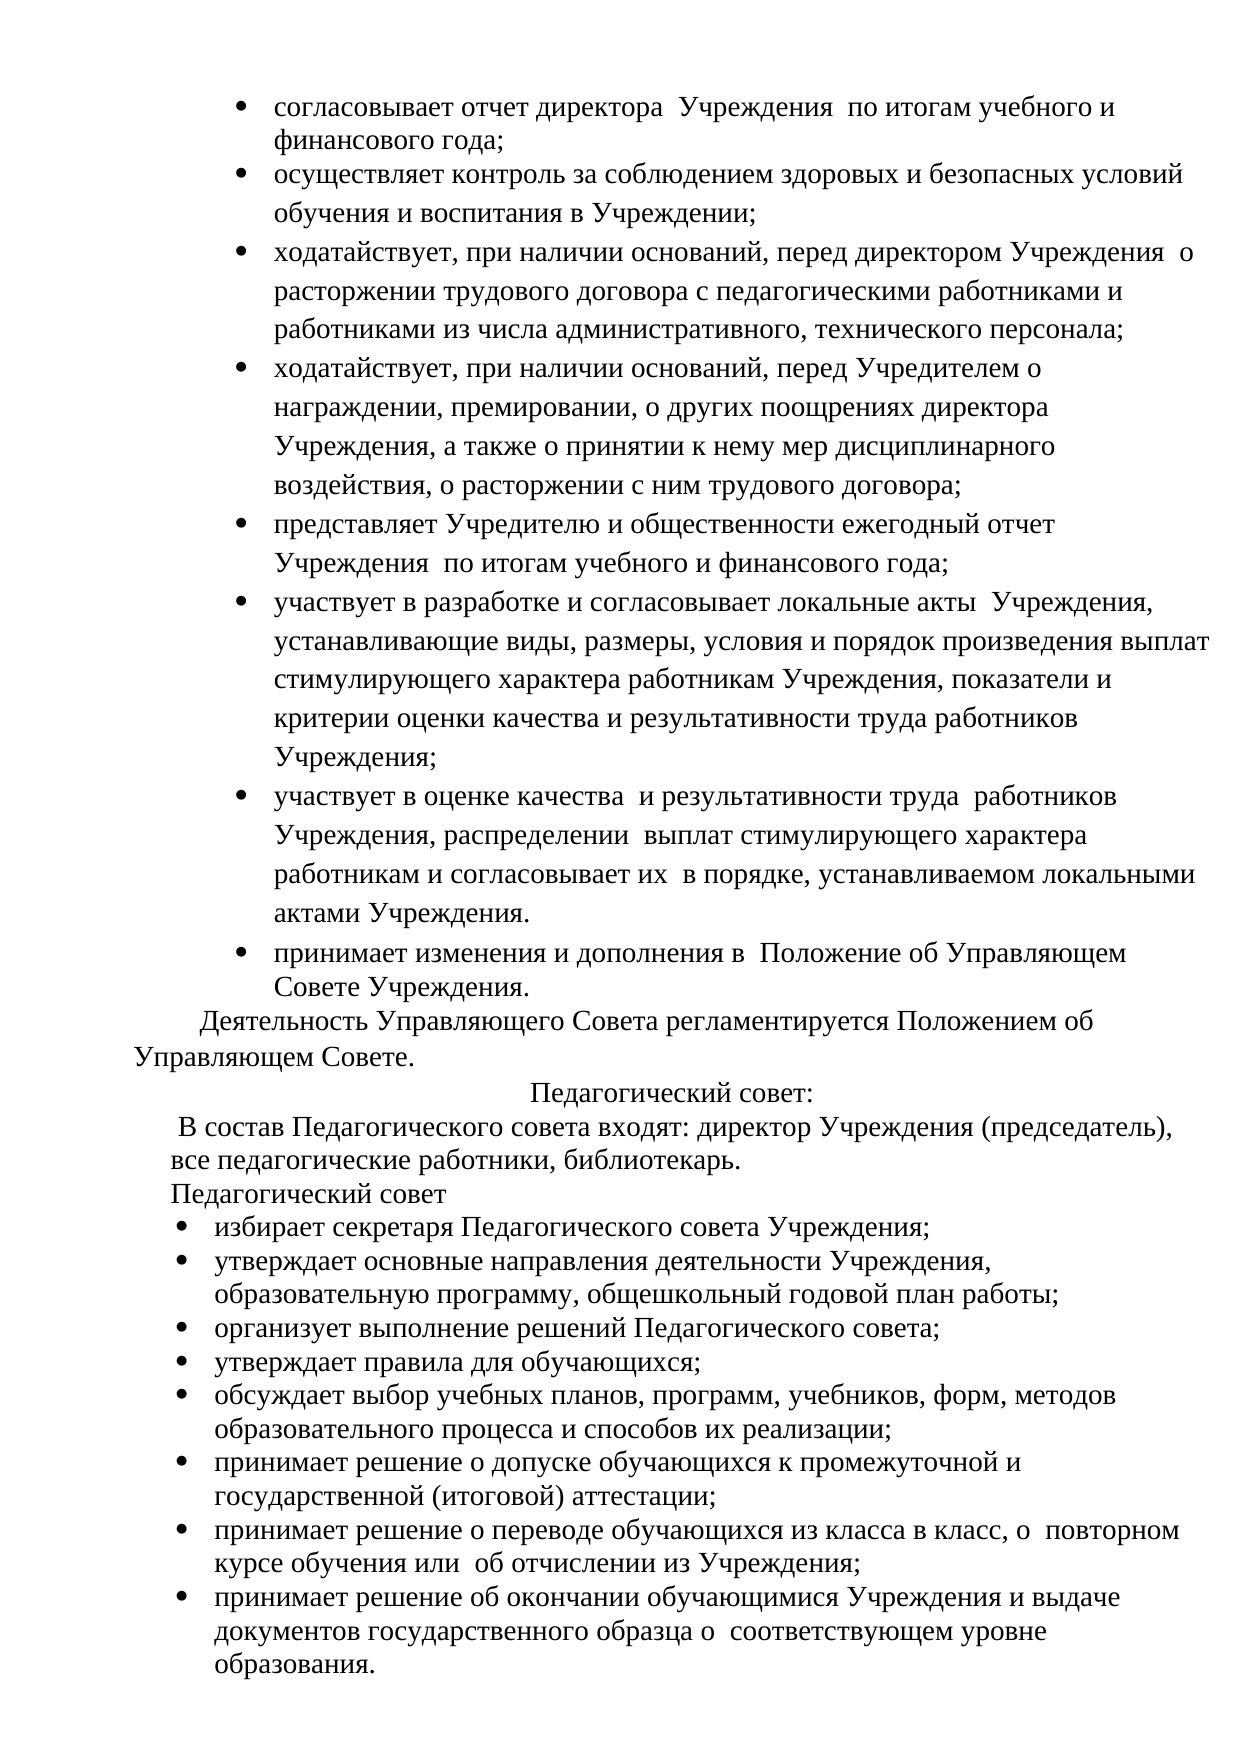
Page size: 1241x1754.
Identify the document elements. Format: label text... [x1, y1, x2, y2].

list ходатайствует, при наличии оснований, перед Учредителем о награждении, премировании, о других поощрениях директора Учреждения, а также о принятии к нему мер дисциплинарного воздействия, о расторжении с ним трудового договора; [236, 350, 1211, 501]
list принимает изменения и дополнения в Положение об Управляющем Совете Учреждения. [236, 936, 1211, 1003]
text Деятельность Управляющего Совета регламентируется Положением об Управляющем Совете. [133, 1003, 1211, 1072]
list принимает решение об окончании обучающимися Учреждения и выдаче документов государственного образца о соответствующем уровне образования. [177, 1579, 1211, 1680]
list избирает секретаря Педагогического совета Учреждения; [177, 1209, 1211, 1243]
list согласовывает отчет директора Учреждения по итогам учебного и финансового года; [236, 89, 1211, 156]
list принимает решение о переводе обучающихся из класса в класс, о повторном курсе обучения или об отчислении из Учреждения; [177, 1512, 1211, 1579]
list утверждает основные направления деятельности Учреждения, образовательную программу, общешкольный годовой план работы; [177, 1243, 1211, 1310]
list обсуждает выбор учебных планов, программ, учебников, форм, методов образовательного процесса и способов их реализации; [177, 1377, 1211, 1444]
text В состав Педагогического совета входят: директор Учреждения (председатель), все педагогические работники, библиотекарь. [170, 1109, 1211, 1176]
list представляет Учредителю и общественности ежегодный отчет Учреждения по итогам учебного и финансового года; [236, 506, 1211, 578]
list осуществляет контроль за соблюдением здоровых и безопасных условий обучения и воспитания в Учреждении; [236, 156, 1211, 228]
list участвует в оценке качества и результативности труда работников Учреждения, распределении выплат стимулирующего характера работникам и согласовывает их в порядке, устанавливаемом локальными актами Учреждения. [236, 778, 1211, 928]
list утверждает правила для обучающихся; [177, 1344, 1211, 1377]
text Педагогический совет [170, 1176, 1211, 1209]
list участвует в разработке и согласовывает локальные акты Учреждения, устанавливающие виды, размеры, условия и порядок произведения выплат стимулирующего характера работникам Учреждения, показатели и критерии оценки качества и результативности труда работников Учреждения; [236, 584, 1211, 773]
list принимает решение о допуске обучающихся к промежуточной и государственной (итоговой) аттестации; [177, 1444, 1211, 1512]
list ходатайствует, при наличии оснований, перед директором Учреждения о расторжении трудового договора с педагогическими работниками и работниками из числа административного, технического персонала; [236, 234, 1211, 345]
list организует выполнение решений Педагогического совета; [177, 1310, 1211, 1344]
text Педагогический совет: [133, 1075, 1211, 1109]
